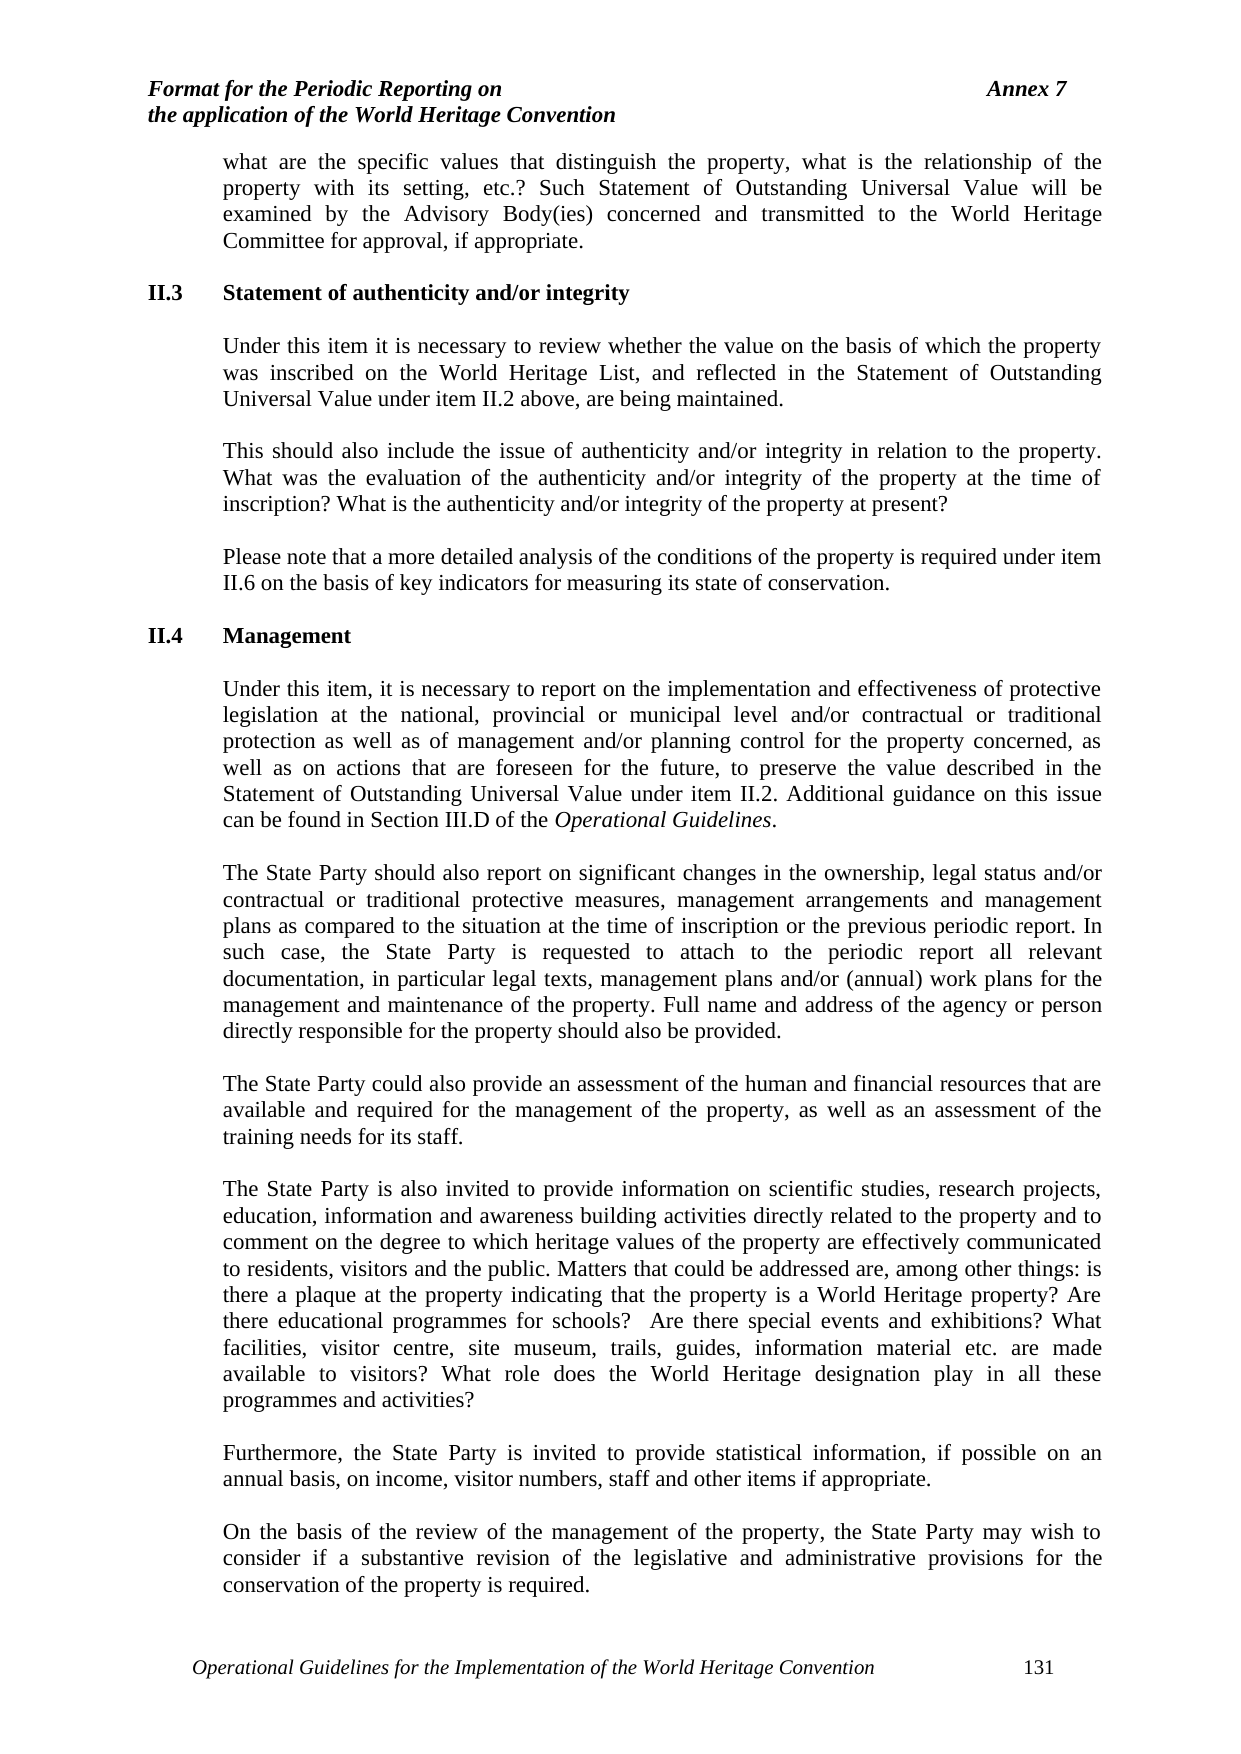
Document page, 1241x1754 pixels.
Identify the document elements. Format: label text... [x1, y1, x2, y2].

text The State Party is also invited to provide information on scientific studies, research projects, education, information and awareness building activities directly related to the property and to comment on the degree to which heritage values of the property are effectively communicated to residents, visitors and the public. Matters that could be addressed are, among other things: is there a plaque at the property indicating that the property is a World Heritage property? Are there educational programmes for schools? Are there special events and exhibitions? What facilities, visitor centre, site museum, trails, guides, information material etc. are made available to visitors? What role does the World Heritage designation play in all these programmes and activities? [223, 1176, 1103, 1413]
text Under this item, it is necessary to report on the implementation and effectiveness of protective legislation at the national, provincial or municipal level and/or contractual or traditional protection as well as of management and/or planning control for the property concerned, as well as on actions that are foreseen for the future, to preserve the value described in the Statement of Outstanding Universal Value under item II.2. Additional guidance on this issue can be found in Section III.D of the Operational Guidelines. [223, 675, 1103, 833]
text Under this item it is necessary to review whether the value on the basis of which the property was inscribed on the World Heritage List, and reflected in the Statement of Outstanding Universal Value under item II.2 above, are being maintained. [223, 332, 1103, 411]
text This should also include the issue of authenticity and/or integrity in relation to the property. What was the evaluation of the authenticity and/or integrity of the property at the time of inscription? What is the authenticity and/or integrity of the property at present? [223, 438, 1103, 517]
text II.4 Management [148, 622, 1103, 648]
text Furthermore, the State Party is invited to provide statistical information, if possible on an annual basis, on income, visitor numbers, staff and other items if appropriate. [223, 1439, 1103, 1492]
text The State Party should also report on significant changes in the ownership, legal status and/or contractual or traditional protective measures, management arrangements and management plans as compared to the situation at the time of inscription or the previous periodic report. In such case, the State Party is requested to attach to the periodic report all relevant documentation, in particular legal texts, management plans and/or (annual) work plans for the management and maintenance of the property. Full name and address of the agency or person directly responsible for the property should also be provided. [223, 859, 1103, 1044]
text Please note that a more detailed analysis of the conditions of the property is required under item II.6 on the basis of key indicators for measuring its state of conservation. [223, 543, 1103, 596]
text II.3 Statement of authenticity and/or integrity [148, 279, 1103, 306]
text The State Party could also provide an assessment of the human and financial resources that are available and required for the management of the property, as well as an assessment of the training needs for its staff. [223, 1070, 1103, 1149]
text On the basis of the review of the management of the property, the State Party may wish to consider if a substantive revision of the legislative and administrative provisions for the conservation of the property is required. [223, 1518, 1103, 1597]
